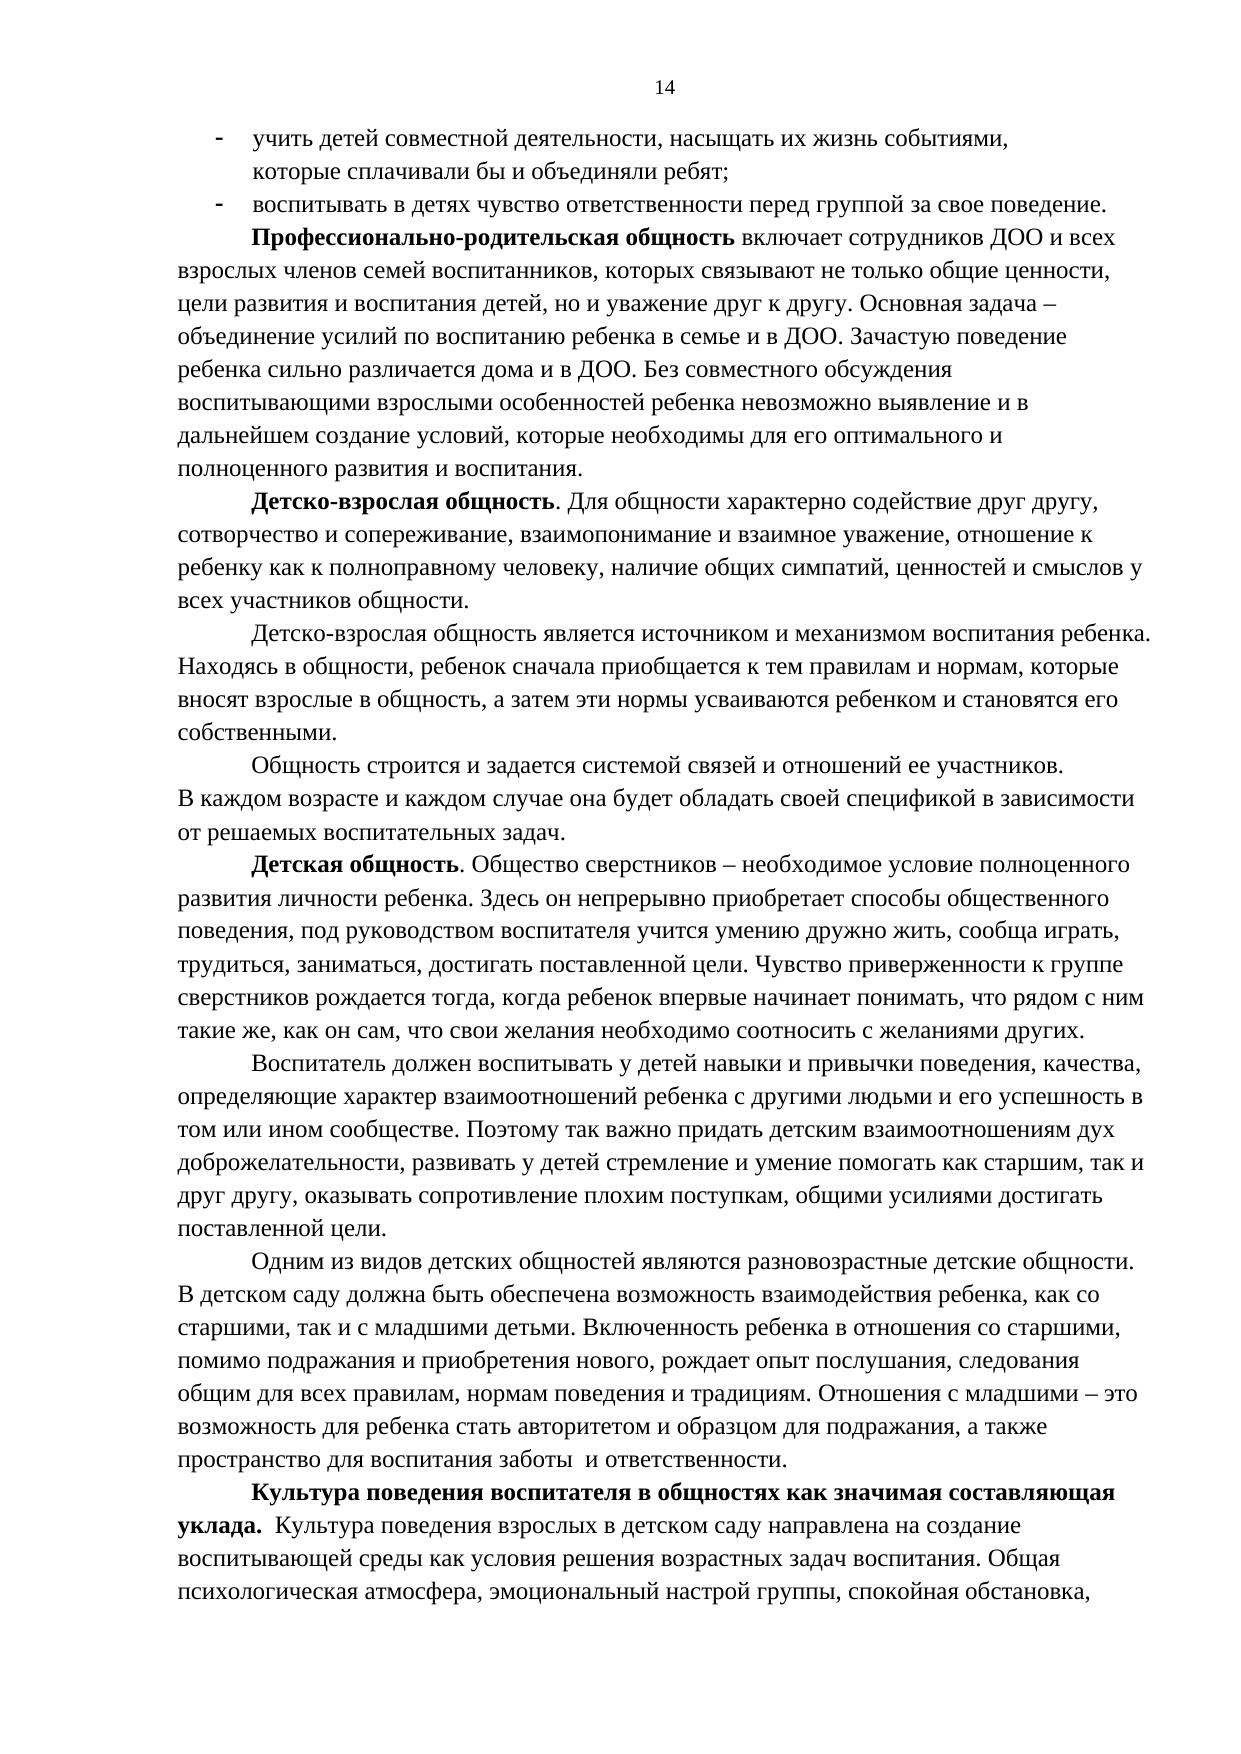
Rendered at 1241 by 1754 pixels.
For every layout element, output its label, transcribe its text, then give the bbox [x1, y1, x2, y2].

text Детско-взрослая общность. Для общности характерно содействие друг другу, сотворчество и сопереживание, взаимопонимание и взаимное уважение, отношение к ребенку как к полноправному человеку, наличие общих симпатий, ценностей и смыслов у всех участников общности. [177, 486, 1152, 614]
text Детско-взрослая общность является источником и механизмом воспитания ребенка. Находясь в общности, ребенок сначала приобщается к тем правилам и нормам, которые вносят взрослые в общность, а затем эти нормы усваиваются ребенком и становятся его собственными. [177, 618, 1152, 746]
text Детская общность. Общество сверстников – необходимое условие полноценного развития личности ребенка. Здесь он непрерывно приобретает способы общественного поведения, под руководством воспитателя учится умению дружно жить, сообща играть, трудиться, заниматься, достигать поставленной цели. Чувство приверженности к группе сверстников рождается тогда, когда ребенок впервые начинает понимать, что рядом с ним такие же, как он сам, что свои желания необходимо соотносить с желаниями других. [177, 849, 1152, 1043]
text Общность строится и задается системой связей и отношений ее участников. В каждом возрасте и каждом случае она будет обладать своей спецификой в зависимости от решаемых воспитательных задач. [177, 751, 1152, 845]
text Профессионально-родительская общность включает сотрудников ДОО и всех взрослых членов семей воспитанников, которых связывают не только общие ценности, цели развития и воспитания детей, но и уважение друг к другу. Основная задача – объединение усилий по воспитанию ребенка в семье и в ДОО. Зачастую поведение ребенка сильно различается дома и в ДОО. Без совместного обсуждения воспитывающими взрослыми особенностей ребенка невозможно выявление и в дальнейшем создание условий, которые необходимы для его оптимального и полноценного развития и воспитания. [177, 222, 1152, 482]
list учить детей совместной деятельности, насыщать их жизнь событиями, которые сплачивали бы и объединяли ребят; [215, 123, 1152, 185]
text Воспитатель должен воспитывать у детей навыки и привычки поведения, качества, определяющие характер взаимоотношений ребенка с другими людьми и его успешность в том или ином сообществе. Поэтому так важно придать детским взаимоотношениям дух доброжелательности, развивать у детей стремление и умение помогать как старшим, так и друг другу, оказывать сопротивление плохим поступкам, общими усилиями достигать поставленной цели. [177, 1048, 1152, 1242]
text Одним из видов детских общностей являются разновозрастные детские общности. В детском саду должна быть обеспечена возможность взаимодействия ребенка, как со старшими, так и с младшими детьми. Включенность ребенка в отношения со старшими, помимо подражания и приобретения нового, рождает опыт послушания, следования общим для всех правилам, нормам поведения и традициям. Отношения с младшими – это возможность для ребенка стать авторитетом и образцом для подражания, а также пространство для воспитания заботы и ответственности. [177, 1246, 1152, 1473]
list воспитывать в детях чувство ответственности перед группой за свое поведение. [215, 189, 1152, 218]
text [177, 1477, 1152, 1605]
